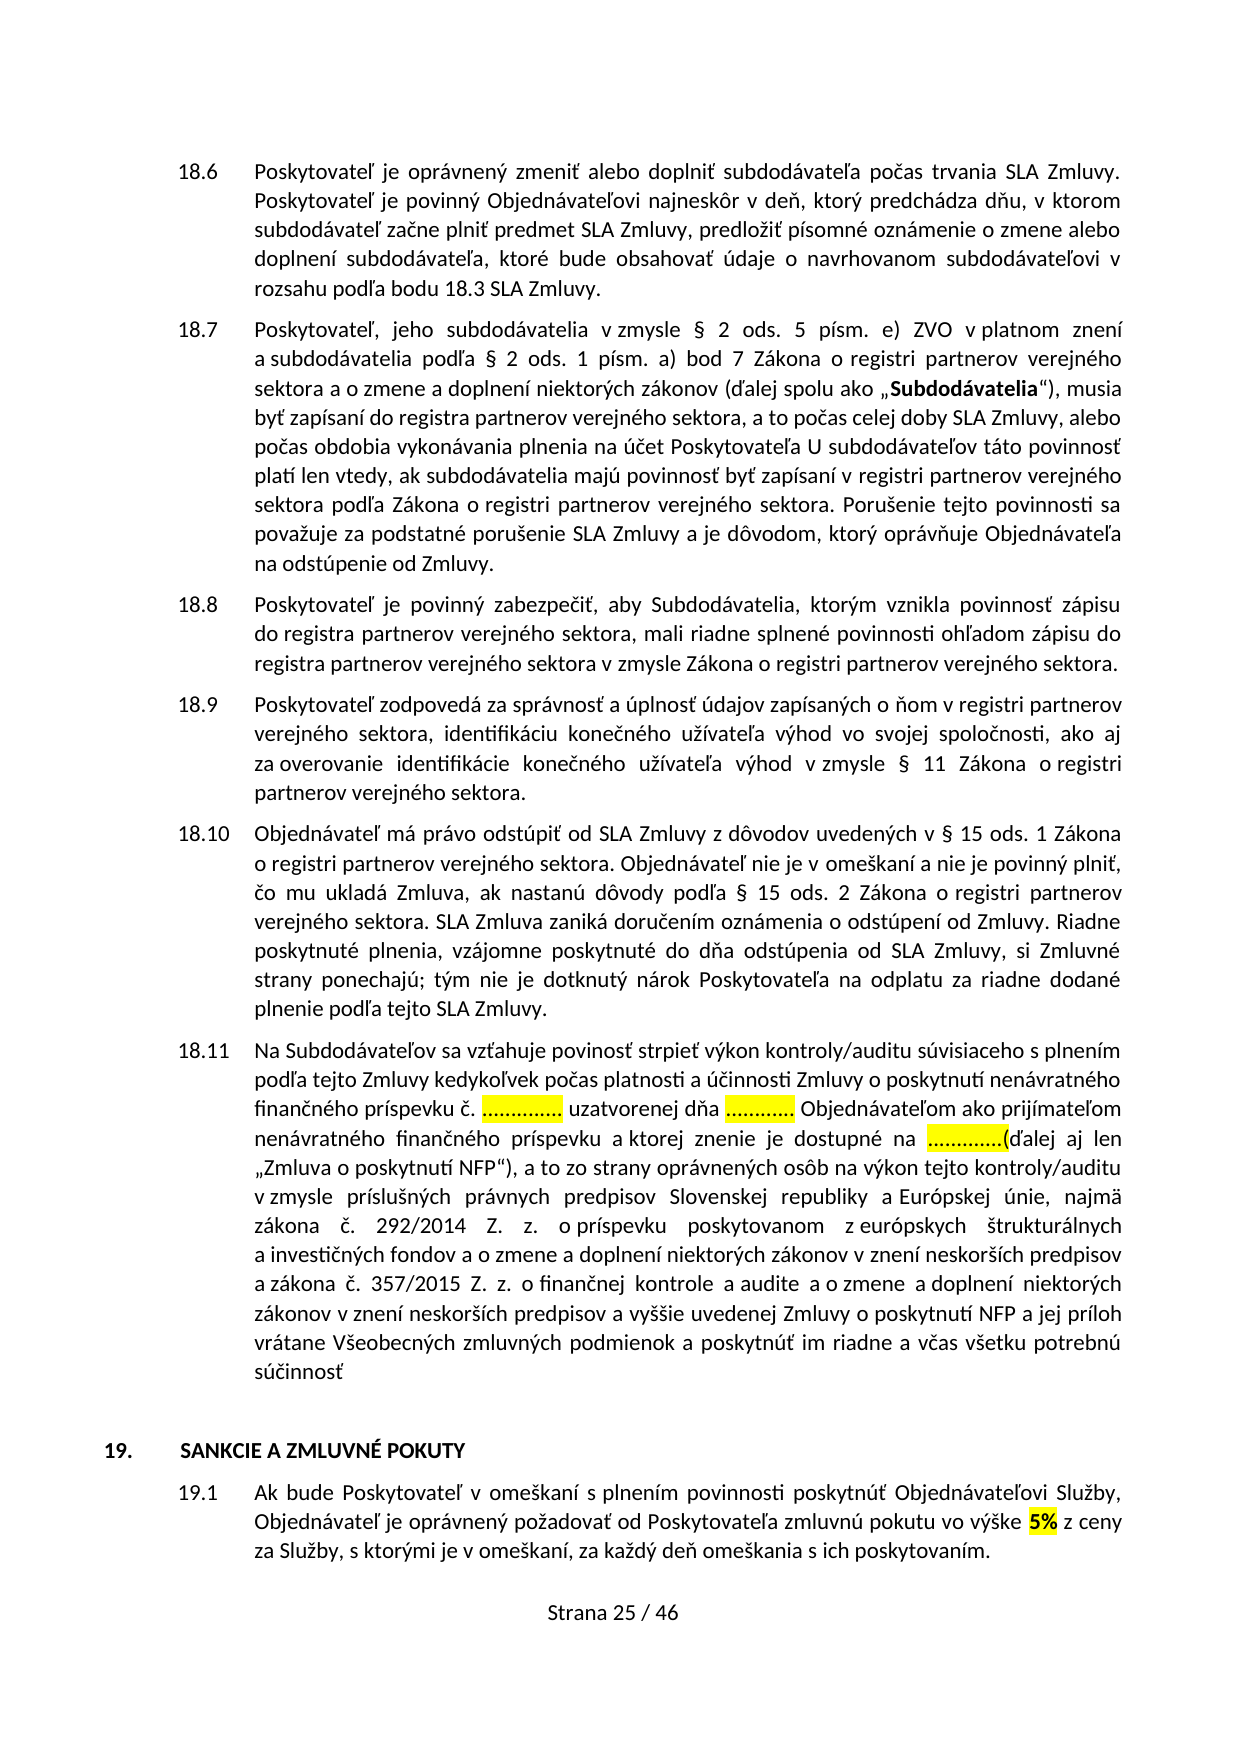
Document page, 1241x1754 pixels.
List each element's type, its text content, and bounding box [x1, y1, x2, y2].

text Objednávateľ má právo odstúpiť od SLA Zmluvy z dôvodov uvedených v § 15 ods. 1 Zákona o registri partnerov verejného sektora. Objednávateľ nie je v omeškaní a nie je povinný plniť, čo mu ukladá Zmluva, ak nastanú dôvody podľa § 15 ods. 2 Zákona o registri partnerov verejného sektora. SLA Zmluva zaniká doručením oznámenia o odstúpení od Zmluvy. Riadne poskytnuté plnenia, vzájomne poskytnuté do dňa odstúpenia od SLA Zmluvy, si Zmluvné strany ponechajú; tým nie je dotknutý nárok Poskytovateľa na odplatu za riadne dodané plnenie podľa tejto SLA Zmluvy. [177, 818, 1122, 1023]
text Ak bude Poskytovateľ v omeškaní s plnením povinnosti poskytnúť Objednávateľovi Služby, Objednávateľ je oprávnený požadovať od Poskytovateľa zmluvnú pokutu vo výške 5% z ceny za Služby, s ktorými je v omeškaní, za každý deň omeškania s ich poskytovaním. [177, 1477, 1122, 1564]
text Poskytovateľ je oprávnený zmeniť alebo doplniť subdodávateľa počas trvania SLA Zmluvy. Poskytovateľ je povinný Objednávateľovi najneskôr v deň, ktorý predchádza dňu, v ktorom subdodávateľ začne plniť predmet SLA Zmluvy, predložiť písomné oznámenie o zmene alebo doplnení subdodávateľa, ktoré bude obsahovať údaje o navrhovanom subdodávateľovi v rozsahu podľa bodu 18.3 SLA Zmluvy. [177, 156, 1122, 302]
text SANKCIE A ZMLUVNÉ POKUTY [103, 1435, 1122, 1464]
text Poskytovateľ je povinný zabezpečiť, aby Subdodávatelia, ktorým vznikla povinnosť zápisu do registra partnerov verejného sektora, mali riadne splnené povinnosti ohľadom zápisu do registra partnerov verejného sektora v zmysle Zákona o registri partnerov verejného sektora. [177, 589, 1122, 677]
text Poskytovateľ zodpovedá za správnosť a úplnosť údajov zapísaných o ňom v registri partnerov verejného sektora, identifikáciu konečného užívateľa výhod vo svojej spoločnosti, ako aj za overovanie identifikácie konečného užívateľa výhod v zmysle § 11 Zákona o registri partnerov verejného sektora. [177, 689, 1122, 806]
text Poskytovateľ, jeho subdodávatelia v zmysle § 2 ods. 5 písm. e) ZVO v platnom znení a subdodávatelia podľa § 2 ods. 1 písm. a) bod 7 Zákona o registri partnerov verejného sektora a o zmene a doplnení niektorých zákonov (ďalej spolu ako „Subdodávatelia“), musia byť zapísaní do registra partnerov verejného sektora, a to počas celej doby SLA Zmluvy, alebo počas obdobia vykonávania plnenia na účet Poskytovateľa U subdodávateľov táto povinnosť platí len vtedy, ak subdodávatelia majú povinnosť byť zapísaní v registri partnerov verejného sektora podľa Zákona o registri partnerov verejného sektora. Porušenie tejto povinnosti sa považuje za podstatné porušenie SLA Zmluvy a je dôvodom, ktorý oprávňuje Objednávateľa na odstúpenie od Zmluvy. [177, 314, 1122, 577]
text Na Subdodávateľov sa vzťahuje povinosť strpieť výkon kontroly/auditu súvisiaceho s plnením podľa tejto Zmluvy kedykoľvek počas platnosti a účinnosti Zmluvy o poskytnutí nenávratného finančného príspevku č. .............. uzatvorenej dňa ............ Objednávateľom ako prijímateľom nenávratného finančného príspevku a ktorej znenie je dostupné na .............(ďalej aj len „Zmluva o poskytnutí NFP“), a to zo strany oprávnených osôb na výkon tejto kontroly/auditu v zmysle príslušných právnych predpisov Slovenskej republiky a Európskej únie, najmä zákona č. 292/2014 Z. z. o príspevku poskytovanom z európskych štrukturálnych a investičných fondov a o zmene a doplnení niektorých zákonov v znení neskorších predpisov a zákona č. 357/2015 Z. z. o finančnej kontrole a audite a o zmene a doplnení niektorých zákonov v znení neskorších predpisov a vyššie uvedenej Zmluvy o poskytnutí NFP a jej príloh vrátane Všeobecných zmluvných podmienok a poskytnúť im riadne a včas všetku potrebnú súčinnosť [177, 1035, 1122, 1385]
